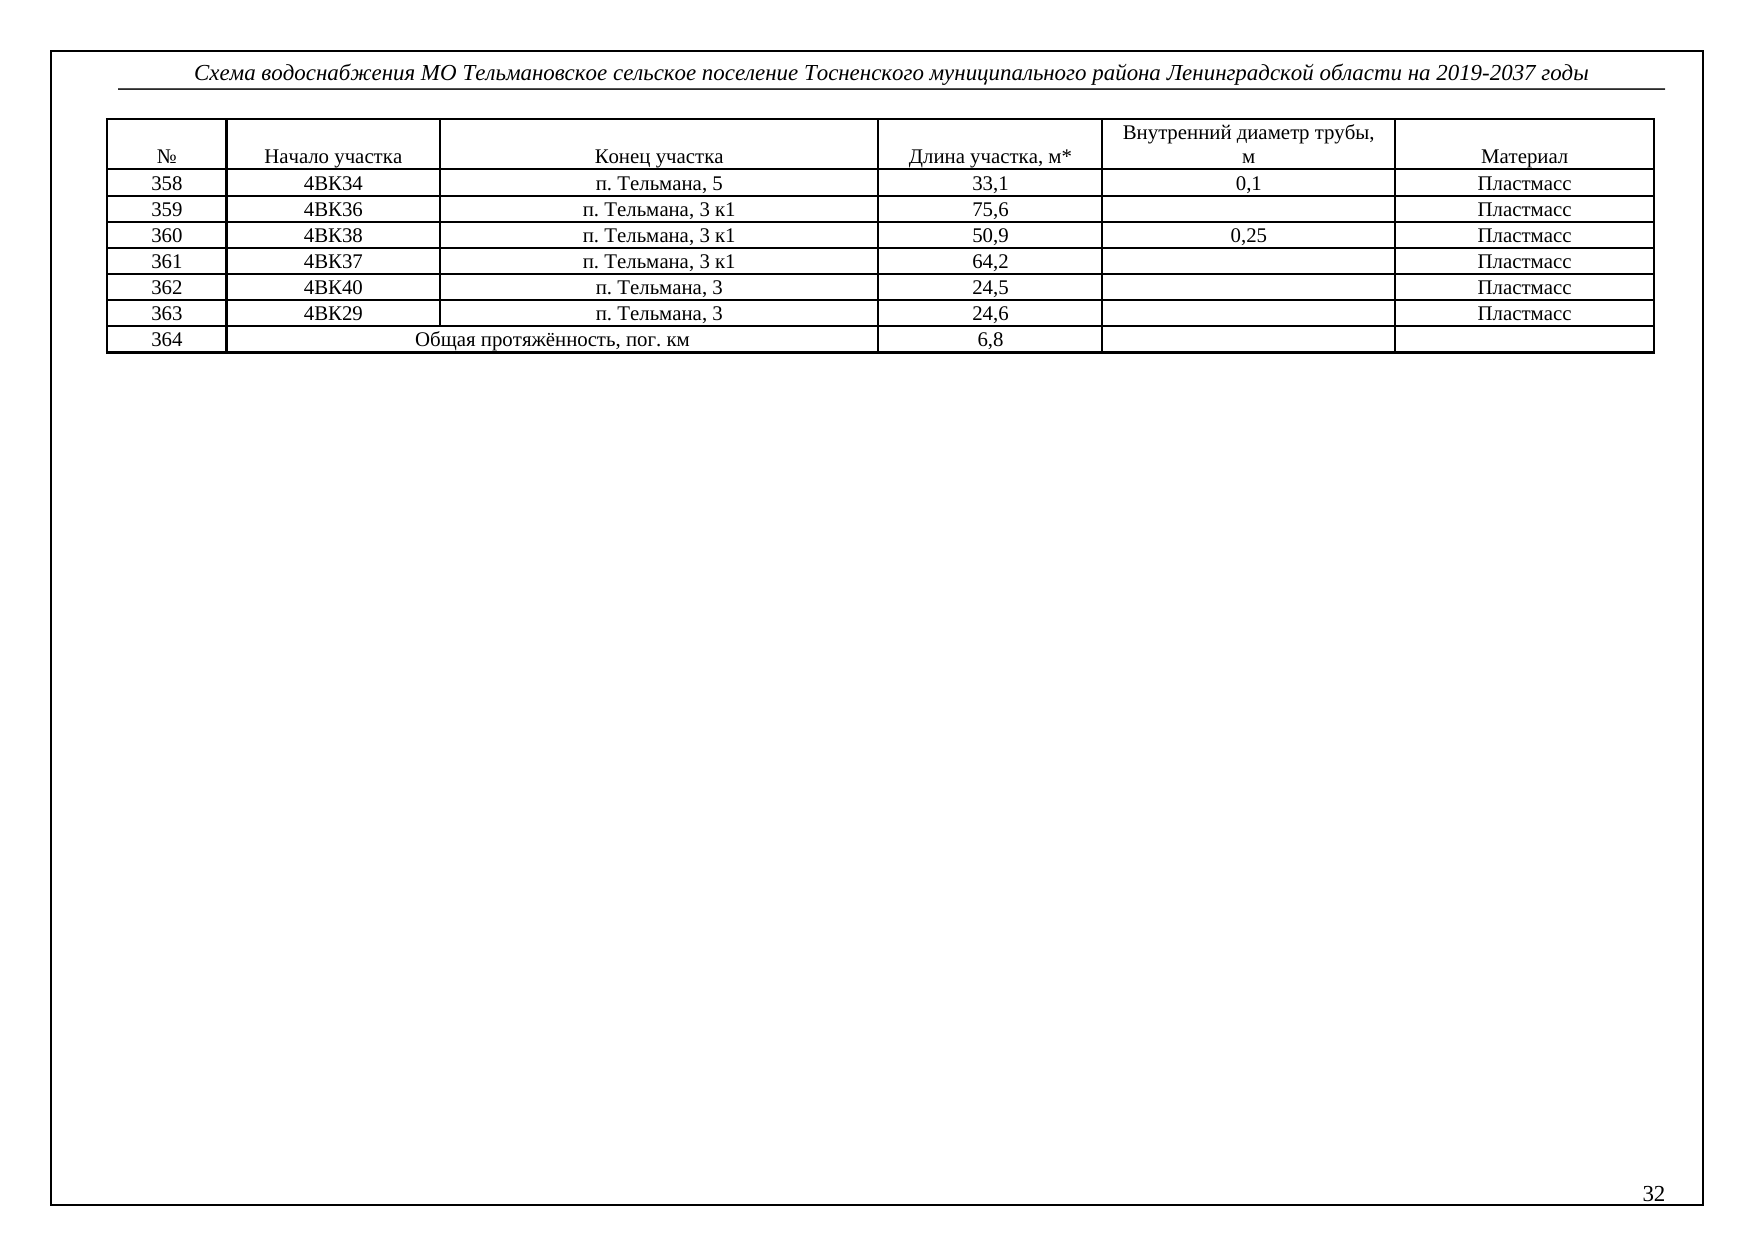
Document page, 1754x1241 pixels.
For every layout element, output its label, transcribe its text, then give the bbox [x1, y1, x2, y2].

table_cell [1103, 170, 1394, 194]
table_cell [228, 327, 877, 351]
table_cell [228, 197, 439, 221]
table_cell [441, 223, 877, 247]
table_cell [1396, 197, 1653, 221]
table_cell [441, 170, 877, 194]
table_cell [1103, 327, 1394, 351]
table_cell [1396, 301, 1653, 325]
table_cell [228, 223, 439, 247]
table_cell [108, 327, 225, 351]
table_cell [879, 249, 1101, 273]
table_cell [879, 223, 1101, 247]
table_header Материал [1396, 120, 1653, 168]
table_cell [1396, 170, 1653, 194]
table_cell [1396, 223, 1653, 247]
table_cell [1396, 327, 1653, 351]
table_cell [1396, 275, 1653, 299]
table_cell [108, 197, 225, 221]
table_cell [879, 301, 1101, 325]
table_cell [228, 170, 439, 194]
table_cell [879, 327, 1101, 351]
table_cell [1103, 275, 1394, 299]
table_header Внутренний диаметр трубы, м [1103, 120, 1394, 168]
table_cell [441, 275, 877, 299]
table_header Конец участка [441, 120, 877, 168]
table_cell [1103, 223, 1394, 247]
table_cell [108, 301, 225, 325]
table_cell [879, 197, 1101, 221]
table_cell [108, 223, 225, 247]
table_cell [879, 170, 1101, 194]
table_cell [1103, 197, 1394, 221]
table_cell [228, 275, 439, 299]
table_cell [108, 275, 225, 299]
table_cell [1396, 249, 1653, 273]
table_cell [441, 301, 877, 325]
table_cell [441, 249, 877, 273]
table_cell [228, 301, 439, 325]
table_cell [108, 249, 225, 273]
table_header Длина участка, м* [879, 120, 1101, 168]
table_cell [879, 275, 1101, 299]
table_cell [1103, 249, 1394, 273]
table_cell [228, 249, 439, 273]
table_header Начало участка [228, 120, 439, 168]
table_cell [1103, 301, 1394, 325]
table_header № [108, 120, 225, 168]
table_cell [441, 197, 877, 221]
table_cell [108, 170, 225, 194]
